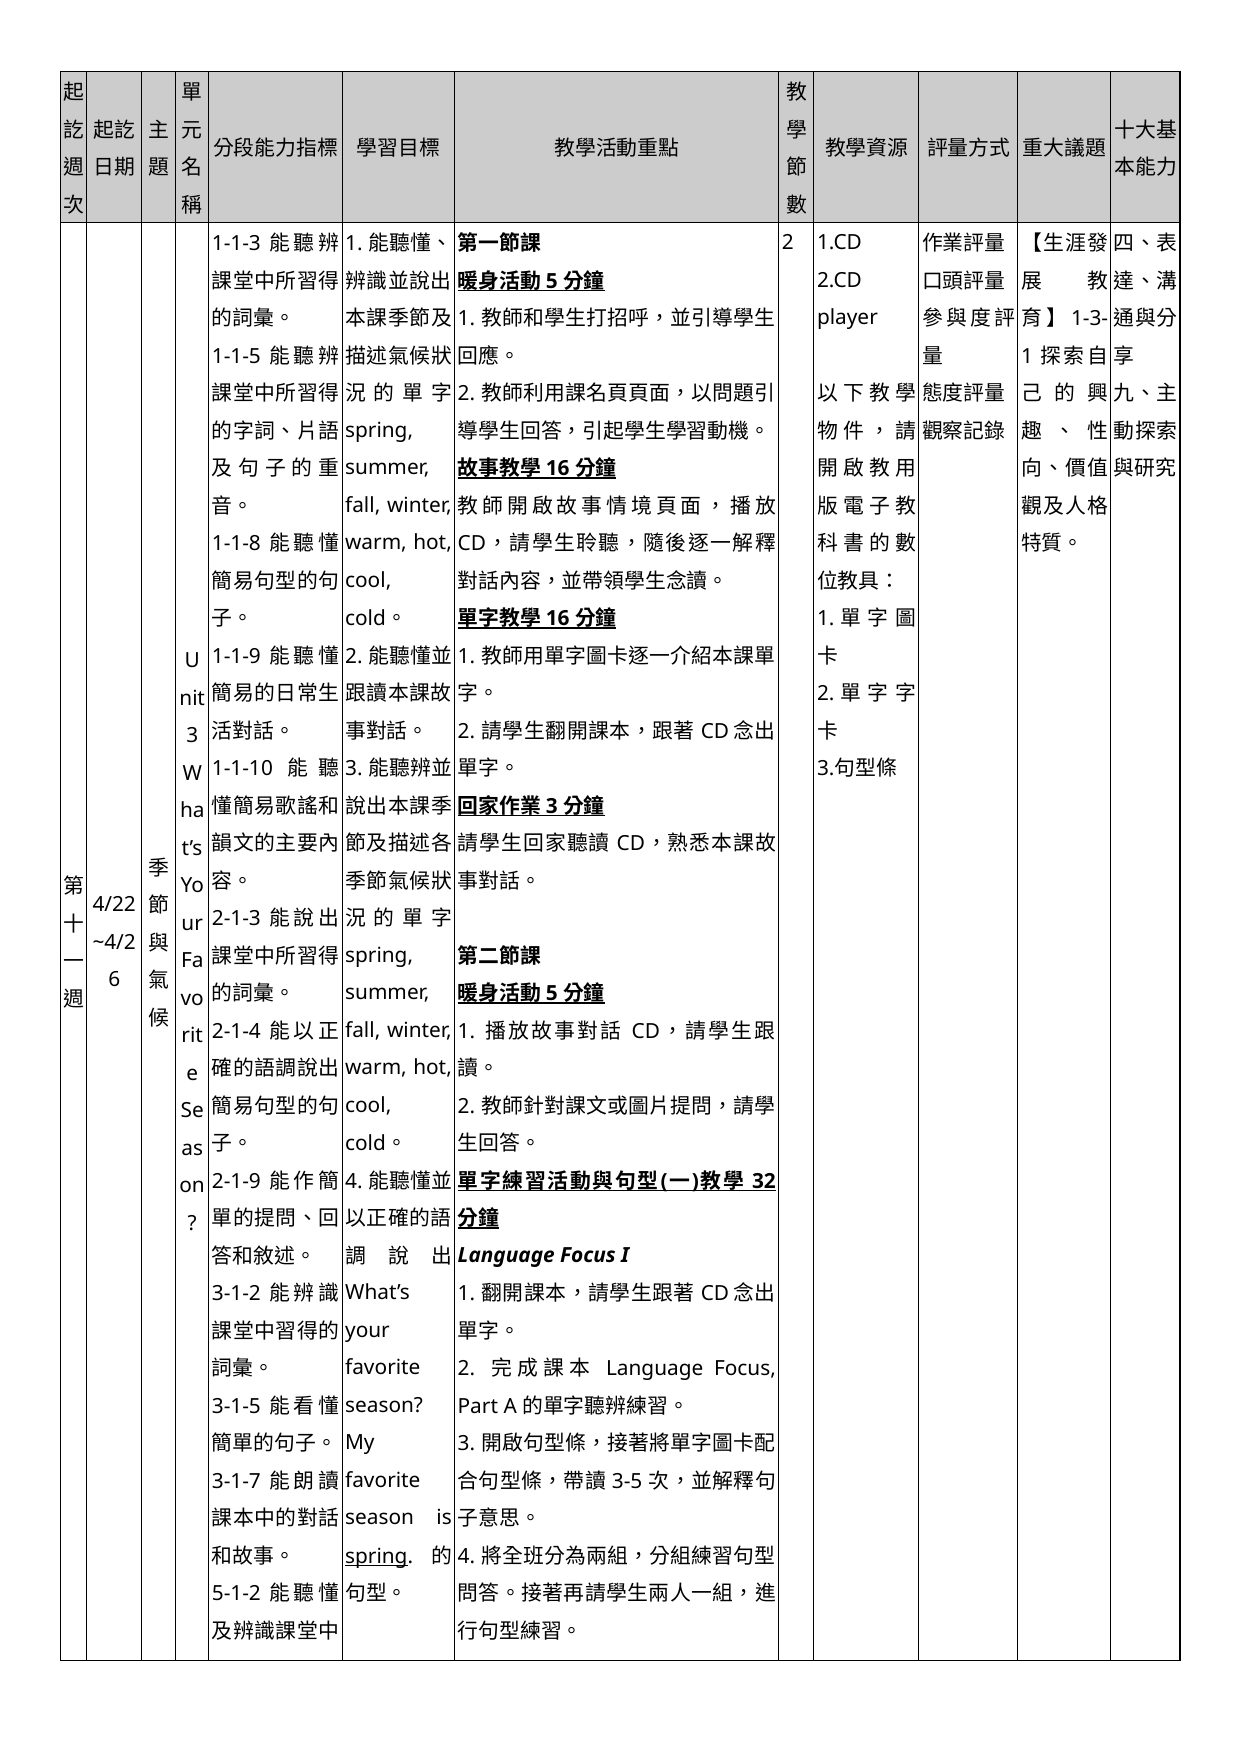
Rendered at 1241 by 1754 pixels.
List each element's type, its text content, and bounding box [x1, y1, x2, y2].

table_header 評量方式 [919, 72, 1017, 222]
table_header 教學節數 [779, 72, 813, 222]
table_cell 4/22~4/26 [87, 223, 141, 1659]
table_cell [455, 223, 778, 1659]
table_header 學習目標 [343, 72, 454, 222]
table_cell 2 [779, 223, 813, 1659]
table_cell 【生涯發展教育】探索自己的興趣、性向、價值觀及人格特質。 [1018, 223, 1110, 1659]
table_header 十大基本能力 [1111, 72, 1179, 222]
table_header 起訖日期 [87, 72, 141, 222]
table_header 重大議題 [1018, 72, 1110, 222]
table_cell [814, 223, 918, 1659]
table_header 教學資源 [814, 72, 918, 222]
table_header 分段能力指標 [209, 72, 342, 222]
table_cell 四、表達、溝通與分享 九、主動探索與研究 [1111, 223, 1179, 1659]
table_cell 季節與氣候 [142, 223, 175, 1659]
table_header 起訖週次 [61, 72, 86, 222]
table_header 教學活動重點 [455, 72, 778, 222]
table_header 單元名稱 [176, 72, 208, 222]
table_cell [343, 223, 454, 1659]
table_cell Unit 3 What’s Your Favorite Season? [176, 223, 208, 1659]
table_header 主題 [142, 72, 175, 222]
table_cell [209, 223, 342, 1659]
table_cell 作業評量 口頭評量 參與度評量 態度評量 觀察記錄 [919, 223, 1017, 1659]
table_cell 第十一週 [61, 223, 86, 1659]
